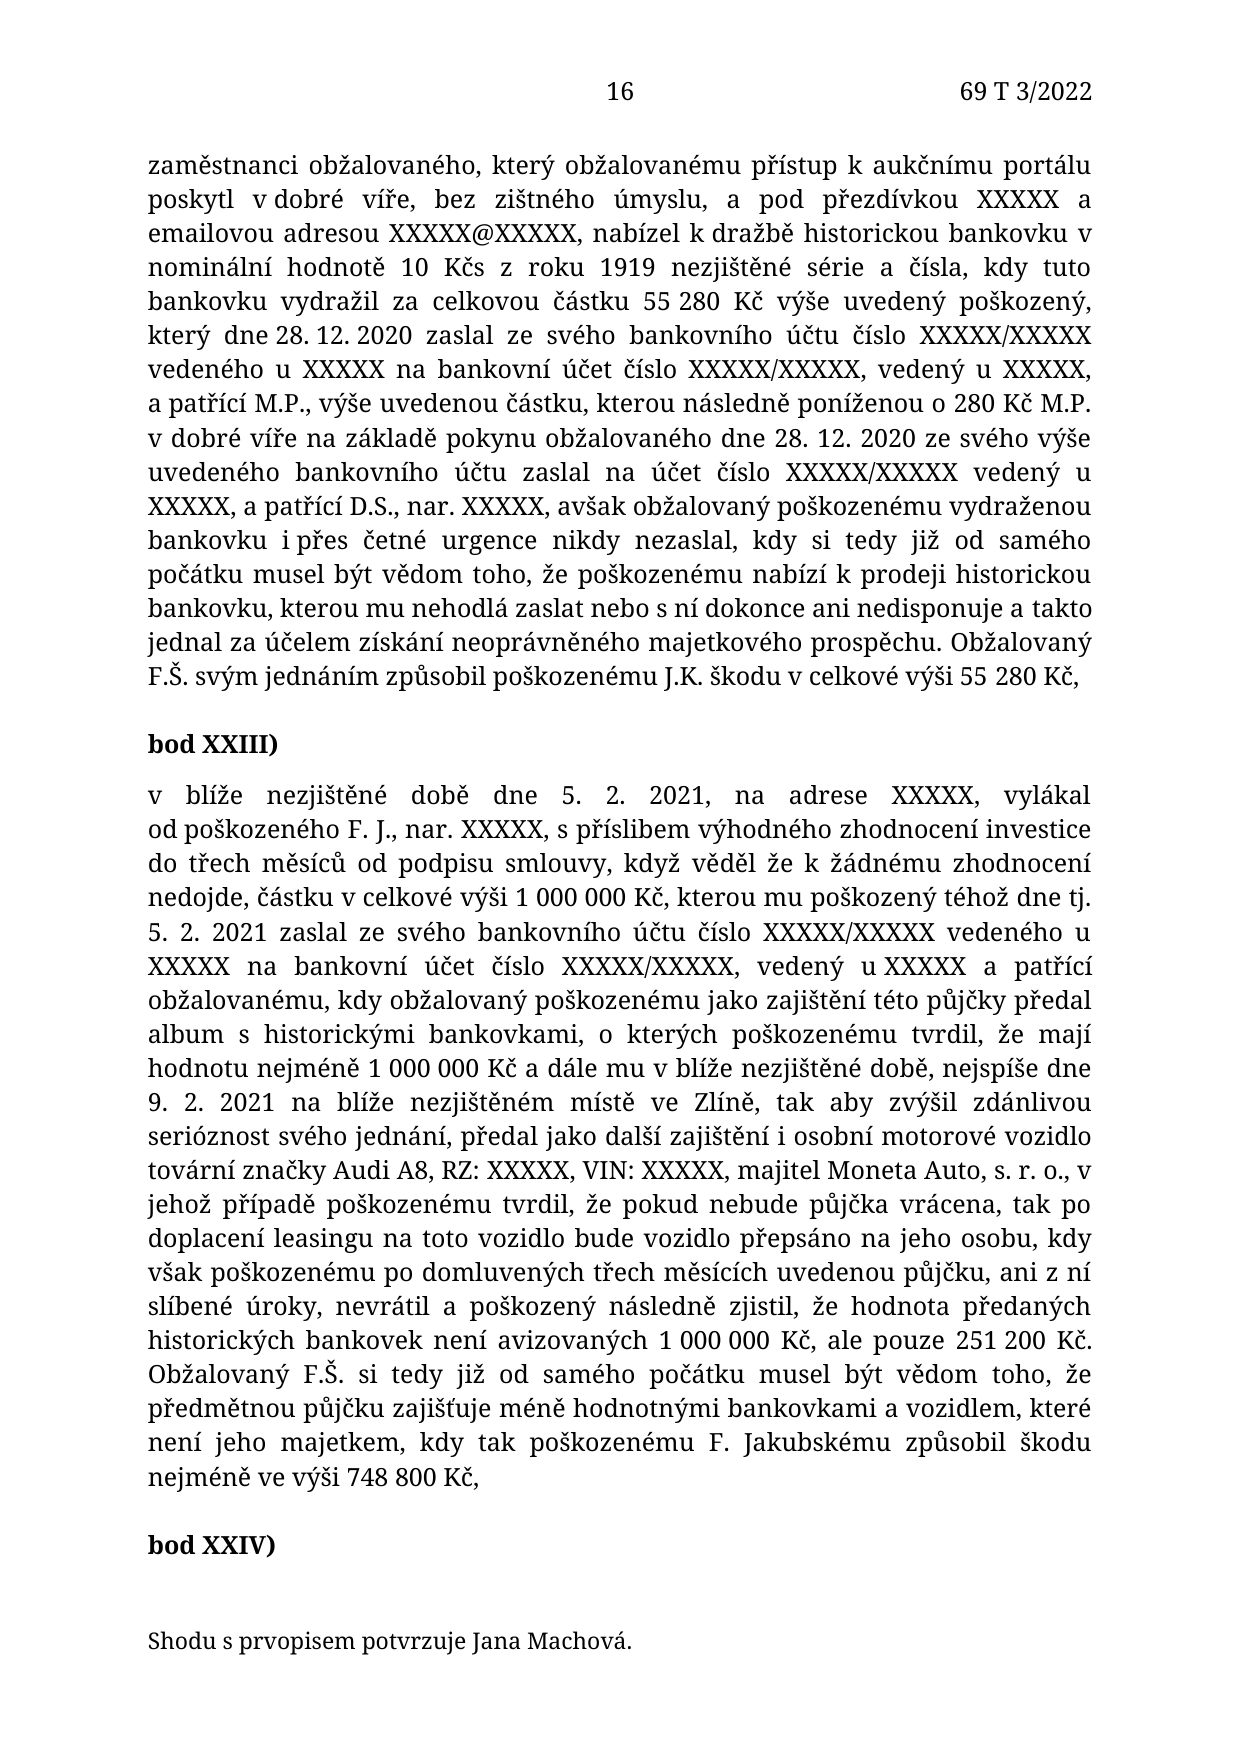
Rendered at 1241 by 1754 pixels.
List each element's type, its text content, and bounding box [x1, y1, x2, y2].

text v blíže nezjištěné době dne 5. 2. 2021, na adrese XXXXX, vylákal od poškozeného F. J., nar. XXXXX, s příslibem výhodného zhodnocení investice do třech měsíců od podpisu smlouvy, když věděl že k žádnému zhodnocení nedojde, částku v celkové výši 1 000 000 Kč, kterou mu poškozený téhož dne tj. 5. 2. 2021 zaslal ze svého bankovního účtu číslo XXXXX/XXXXX vedeného u XXXXX na bankovní účet číslo XXXXX/XXXXX, vedený u XXXXX a patřící obžalovanému, kdy obžalovaný poškozenému jako zajištění této půjčky předal album s historickými bankovkami, o kterých poškozenému tvrdil, že mají hodnotu nejméně 1 000 000 Kč a dále mu v blíže nezjištěné době, nejspíše dne 9. 2. 2021 na blíže nezjištěném místě ve Zlíně, tak aby zvýšil zdánlivou serióznost svého jednání, předal jako další zajištění i osobní motorové vozidlo tovární značky Audi A8, RZ: XXXXX, VIN: XXXXX, majitel Moneta Auto, s. r. o., v jehož případě poškozenému tvrdil, že pokud nebude půjčka vrácena, tak po doplacení leasingu na toto vozidlo bude vozidlo přepsáno na jeho osobu, kdy však poškozenému po domluvených třech měsících uvedenou půjčku, ani z ní slíbené úroky, nevrátil a poškozený následně zjistil, že hodnota předaných historických bankovek není avizovaných 1 000 000 Kč, ale pouze 251 200 Kč. Obžalovaný F.Š. si tedy již od samého počátku musel být vědom toho, že předmětnou půjčku zajišťuje méně hodnotnými bankovkami a vozidlem, které není jeho majetkem, kdy tak poškozenému F. Jakubskému způsobil škodu nejméně ve výši 748 800 Kč, [148, 778, 1092, 1493]
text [148, 148, 1092, 693]
text bod XXIII) [148, 727, 1092, 761]
text bod XXIV) [148, 1527, 1092, 1561]
